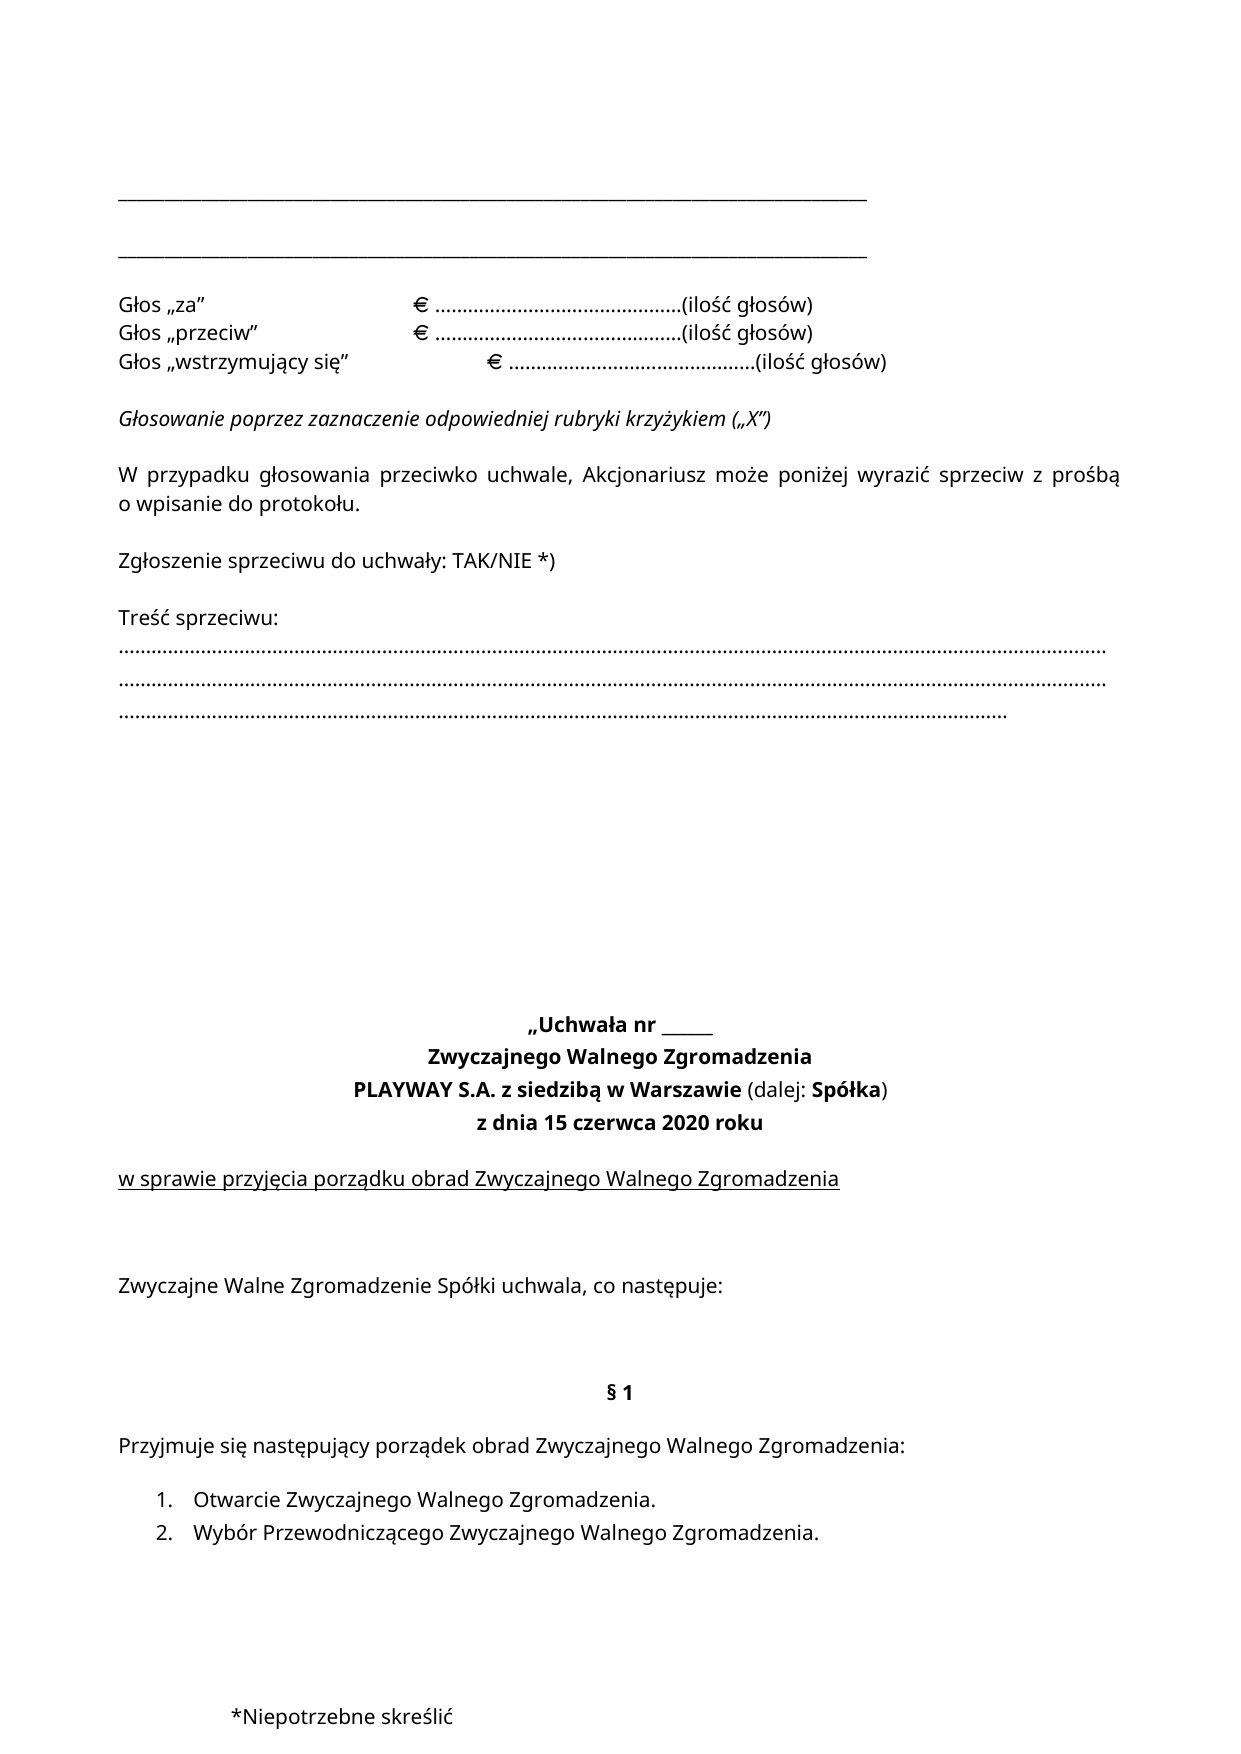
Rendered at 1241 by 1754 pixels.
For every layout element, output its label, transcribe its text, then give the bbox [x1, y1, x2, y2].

text Przyjmuje się następujący porządek obrad Zwyczajnego Walnego Zgromadzenia: [118, 1432, 1122, 1460]
subtitle _________________________________________________________________________________ [118, 176, 1122, 204]
list Wybór Przewodniczącego Zwyczajnego Walnego Zgromadzenia. [156, 1518, 1122, 1546]
text Zwyczajne Walne Zgromadzenie Spółki uchwala, co następuje: [118, 1271, 1122, 1300]
text Treść sprzeciwu: [118, 603, 1122, 631]
text z dnia 15 czerwca 2020 roku [118, 1108, 1122, 1136]
subtitle Głos „za” ………………………………………(ilość głosów) [118, 290, 1122, 318]
text PLAYWAY S.A. z siedzibą w Warszawie (dalej: Spółka) [118, 1075, 1122, 1103]
text W przypadku głosowania przeciwko uchwale, Akcjonariusz może poniżej wyrazić sprzeciw z prośbą o wpisanie do protokołu. [118, 461, 1122, 517]
subtitle _________________________________________________________________________________ [118, 233, 1122, 261]
list Otwarcie Zwyczajnego Walnego Zgromadzenia. [156, 1485, 1122, 1513]
text Głosowanie poprzez zaznaczenie odpowiedniej rubryki krzyżykiem („X”) [118, 404, 1122, 432]
text § 1 [118, 1378, 1122, 1407]
text ……………………………………………………………………………………………………………………………………………………………………………………………………………………………………………………………………………………………………………………………………………………………………………………………………………………………………………………………………………… [118, 631, 1122, 725]
text Zgłoszenie sprzeciwu do uchwały: TAK/NIE *) [118, 546, 1122, 574]
text Zwyczajnego Walnego Zgromadzenia [118, 1042, 1122, 1071]
text „Uchwała nr ______ [118, 1010, 1122, 1038]
subtitle Głos „przeciw” ………………………………………(ilość głosów) [118, 318, 1122, 347]
text w sprawie przyjęcia porządku obrad Zwyczajnego Walnego Zgromadzenia [118, 1164, 1122, 1193]
subtitle Głos „wstrzymujący się” ………………………………………(ilość głosów) [118, 347, 1122, 375]
